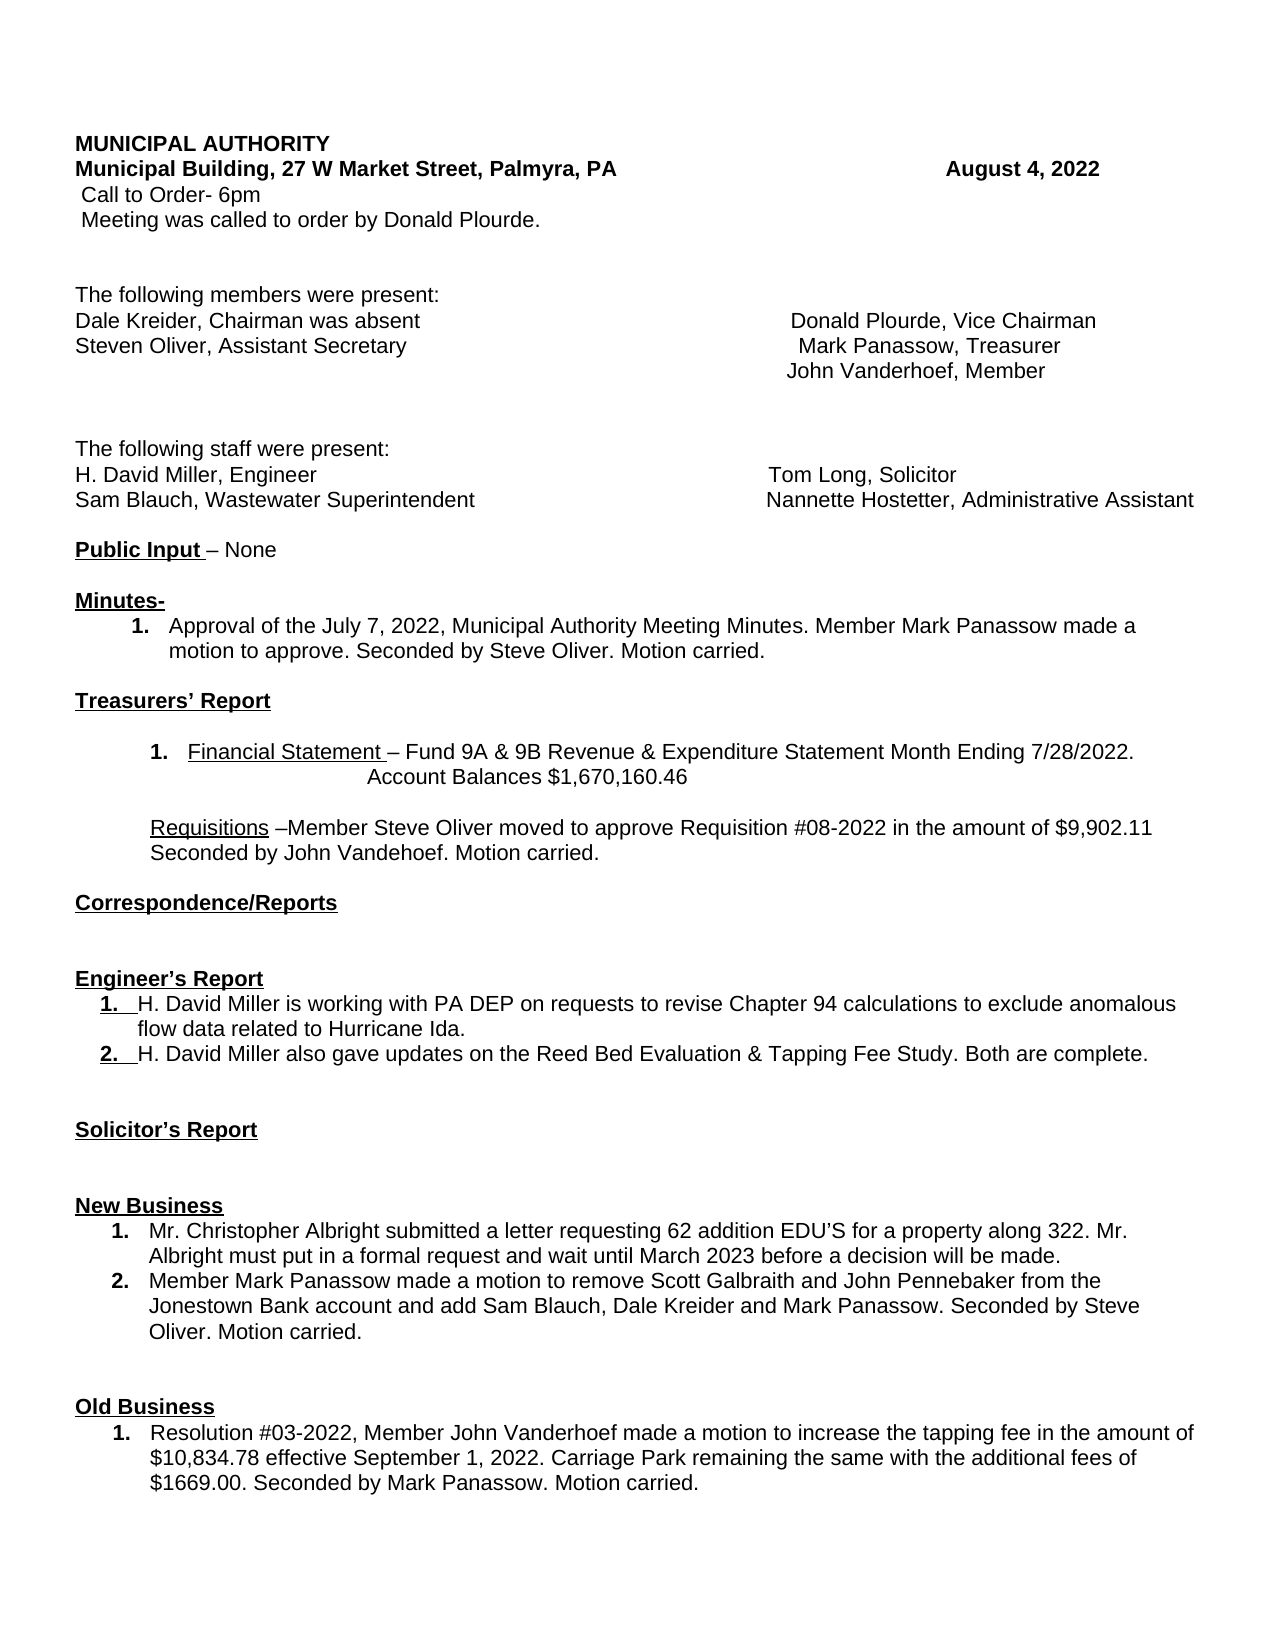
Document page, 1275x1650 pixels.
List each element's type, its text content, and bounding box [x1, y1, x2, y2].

text Requisitions –Member Steve Oliver moved to approve Requisition #08-2022 in the amount of $9,902.11 Seconded by John Vandehoef. Motion carried. [150, 814, 1200, 865]
text H. David Miller, Engineer Tom Long, Solicitor [75, 462, 1200, 487]
text Meeting was called to order by Donald Plourde. [75, 207, 1200, 232]
text John Vanderhoef, Member [75, 358, 1200, 383]
list Financial Statement – Fund 9A & 9B Revenue & Expenditure Statement Month Ending 7/28/2022. [150, 739, 1200, 764]
list H. David Miller is working with PA DEP on requests to revise Chapter 94 calculations to exclude anomalous flow data related to Hurricane Ida. [100, 991, 1200, 1041]
list Approval of the July 7, 2022, Municipal Authority Meeting Minutes. Member Mark Panassow made a motion to approve. Seconded by Steve Oliver. Motion carried. [131, 613, 1200, 663]
text Engineer’s Report [75, 966, 1200, 991]
list H. David Miller also gave updates on the Reed Bed Evaluation & Tapping Fee Study. Both are complete. [100, 1041, 1200, 1067]
text Solicitor’s Report [75, 1117, 1200, 1142]
text Dale Kreider, Chairman was absent Donald Plourde, Vice Chairman [75, 307, 1200, 333]
text MUNICIPAL AUTHORITY [75, 103, 1200, 156]
text Minutes- [75, 588, 1200, 613]
list Mr. Christopher Albright submitted a letter requesting 62 addition EDU’S for a property along 322. Mr. Albright must put in a formal request and wait until March 2023 before a decision will be made. [111, 1218, 1200, 1268]
list Resolution #03-2022, Member John Vanderhoef made a motion to increase the tapping fee in the amount of $10,834.78 effective September 1, 2022. Carriage Park remaining the same with the additional fees of $1669.00. Seconded by Mark Panassow. Motion carried. [112, 1419, 1200, 1495]
text Account Balances $1,670,160.46 [75, 764, 1200, 789]
text Public Input – None [75, 537, 1200, 562]
text The following staff were present: [75, 436, 1200, 462]
text Sam Blauch, Wastewater Superintendent Nannette Hostetter, Administrative Assistant [75, 487, 1200, 512]
text Call to Order- 6pm [75, 181, 1200, 207]
text Steven Oliver, Assistant Secretary Mark Panassow, Treasurer [75, 333, 1200, 358]
text New Business [75, 1193, 1200, 1218]
list Member Mark Panassow made a motion to remove Scott Galbraith and John Pennebaker from the Jonestown Bank account and add Sam Blauch, Dale Kreider and Mark Panassow. Seconded by Steve Oliver. Motion carried. [111, 1268, 1200, 1344]
text Old Business [75, 1394, 1200, 1419]
text Municipal Building, 27 W Market Street, Palmyra, PA August 4, 2022 [75, 156, 1200, 181]
text Treasurers’ Report [75, 688, 1200, 714]
text Correspondence/Reports [75, 890, 1200, 915]
text The following members were present: [75, 282, 1200, 307]
